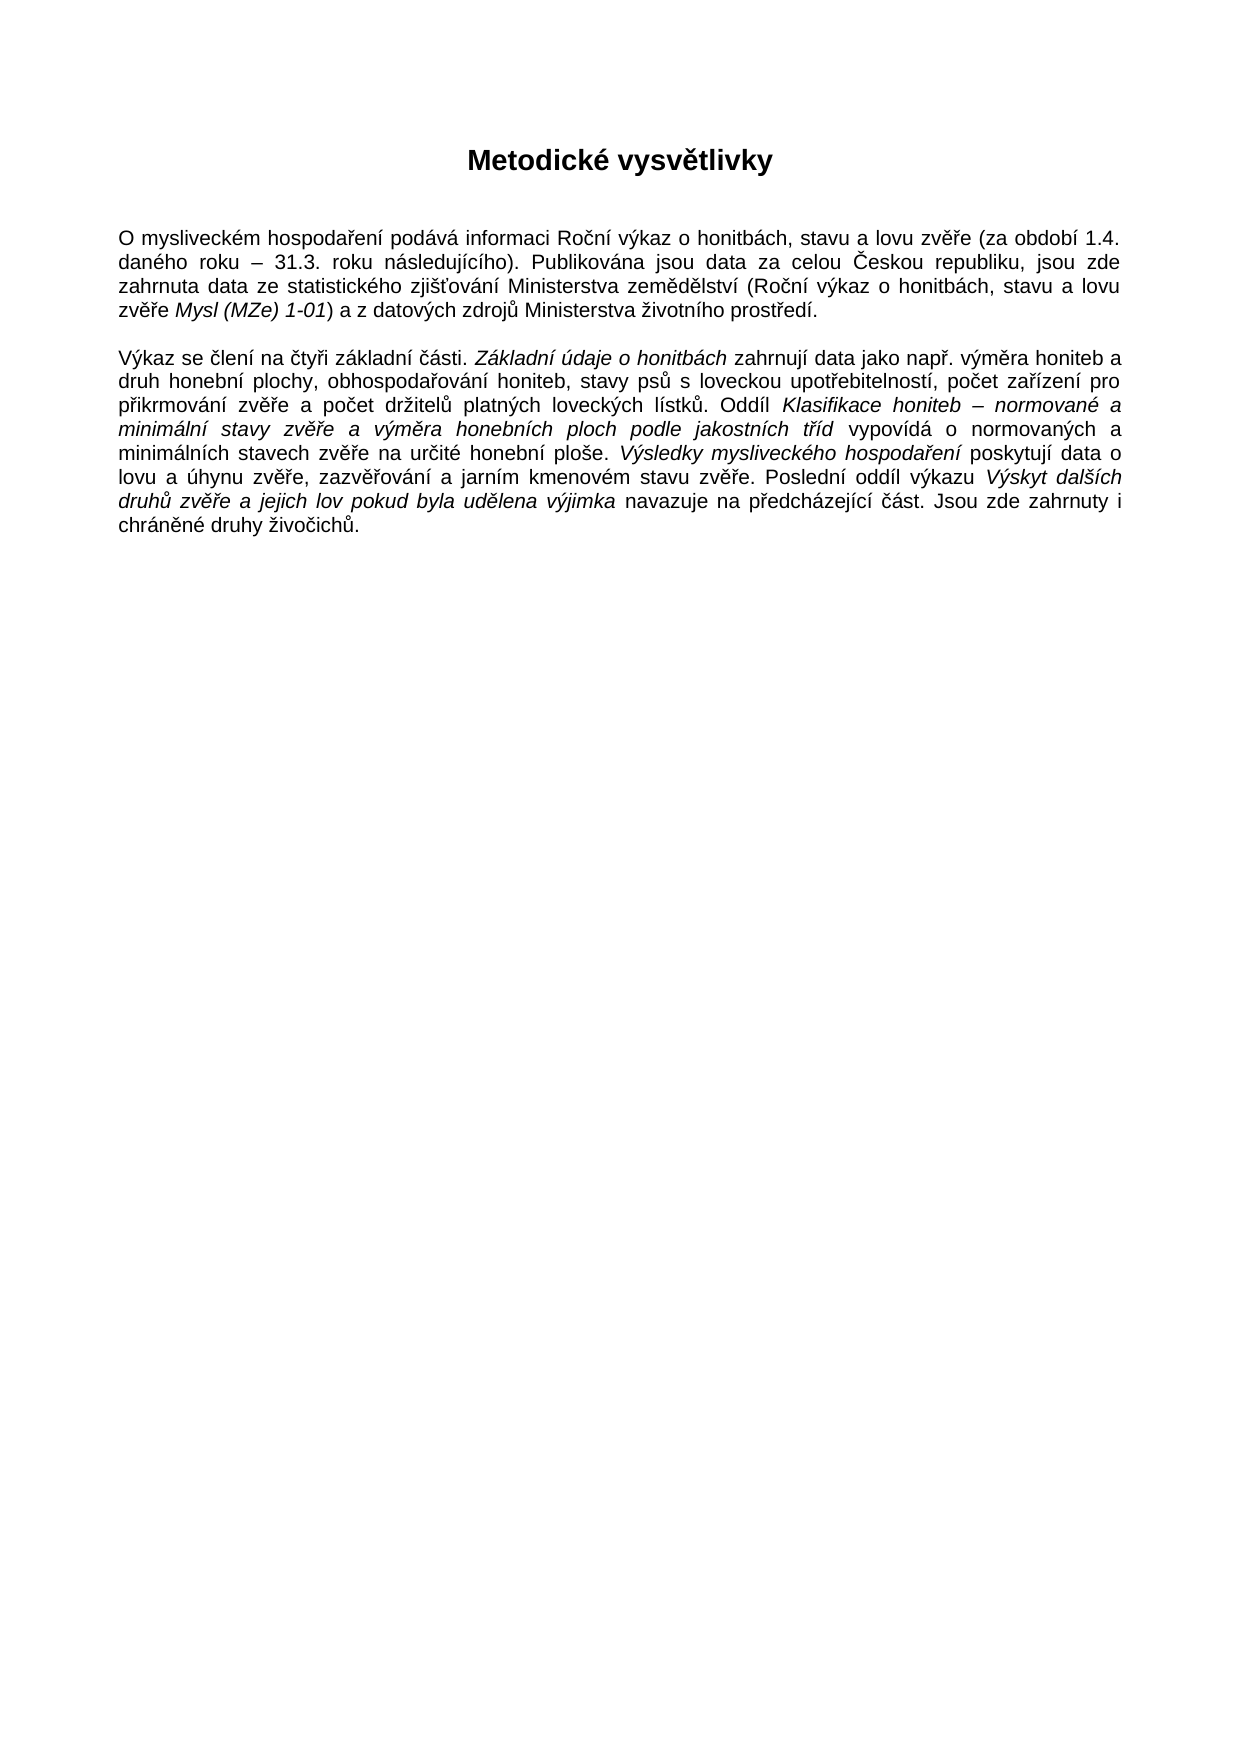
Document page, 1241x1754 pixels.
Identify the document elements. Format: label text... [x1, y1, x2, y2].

text Výkaz se člení na čtyři základní části. Základní údaje o honitbách zahrnují data jako např. výměra honiteb a druh honební plochy, obhospodařování honiteb, stavy psů s loveckou upotřebitelností, počet zařízení pro přikrmování zvěře a počet držitelů platných loveckých lístků. Oddíl Klasifikace honiteb – normované a minimální stavy zvěře a výměra honebních ploch podle jakostních tříd vypovídá o normovaných a minimálních stavech zvěře na určité honební ploše. Výsledky mysliveckého hospodaření poskytují data o lovu a úhynu zvěře, zazvěřování a jarním kmenovém stavu zvěře. Poslední oddíl výkazu Výskyt dalších druhů zvěře a jejich lov pokud byla udělena výjimka navazuje na předcházející část. Jsou zde zahrnuty i chráněné druhy živočichů. [118, 345, 1122, 537]
subtitle Metodické vysvětlivky [118, 143, 1122, 177]
text O mysliveckém hospodaření podává informaci Roční výkaz o honitbách, stavu a lovu zvěře (za období 1.4. daného roku – 31.3. roku následujícího). Publikována jsou data za celou Českou republiku, jsou zde zahrnuta data ze statistického zjišťování Ministerstva zemědělství (Roční výkaz o honitbách, stavu a lovu zvěře Mysl (MZe) 1-01) a z datových zdrojů Ministerstva životního prostředí. [118, 226, 1122, 321]
